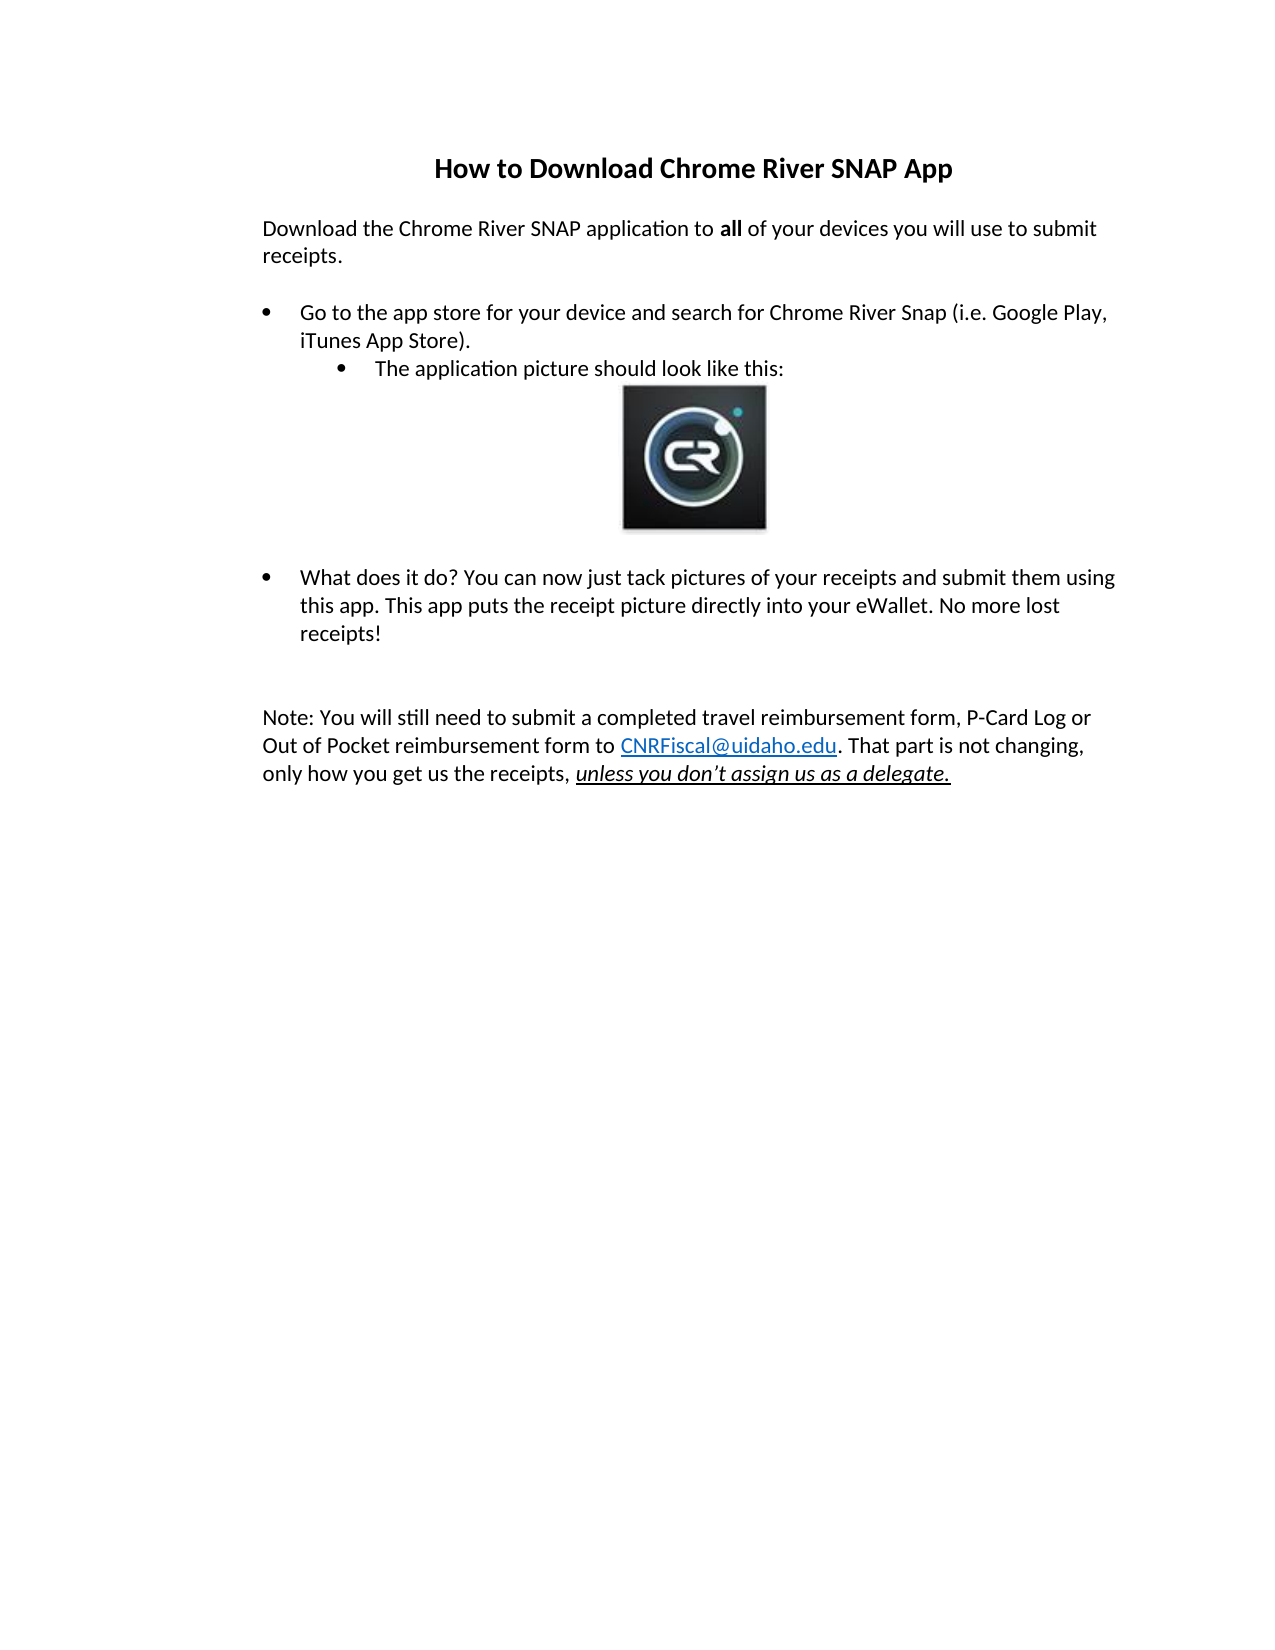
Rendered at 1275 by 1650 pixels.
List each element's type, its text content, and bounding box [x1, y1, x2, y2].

picture [618, 381, 770, 535]
list The application picture should look like this: [337, 354, 1125, 382]
list Go to the app store for your device and search for Chrome River Snap (i.e. Google Play, iTunes App Store). [262, 298, 1125, 354]
list Note: You will still need to submit a completed travel reimbursement form, P-Card Log or Out of Pocket reimbursement form to CNRFiscal@uidaho.edu. That part is not changing, only how you get us the receipts, unless you don’t assign us as a delegate. [262, 703, 1125, 787]
list What does it do? You can now just tack pictures of your receipts and submit them using this app. This app puts the receipt picture directly into your eWallet. No more lost receipts! [262, 563, 1125, 647]
list Download the Chrome River SNAP application to all of your devices you will use to submit receipts. [262, 214, 1125, 270]
list How to Download Chrome River SNAP App [262, 150, 1125, 186]
